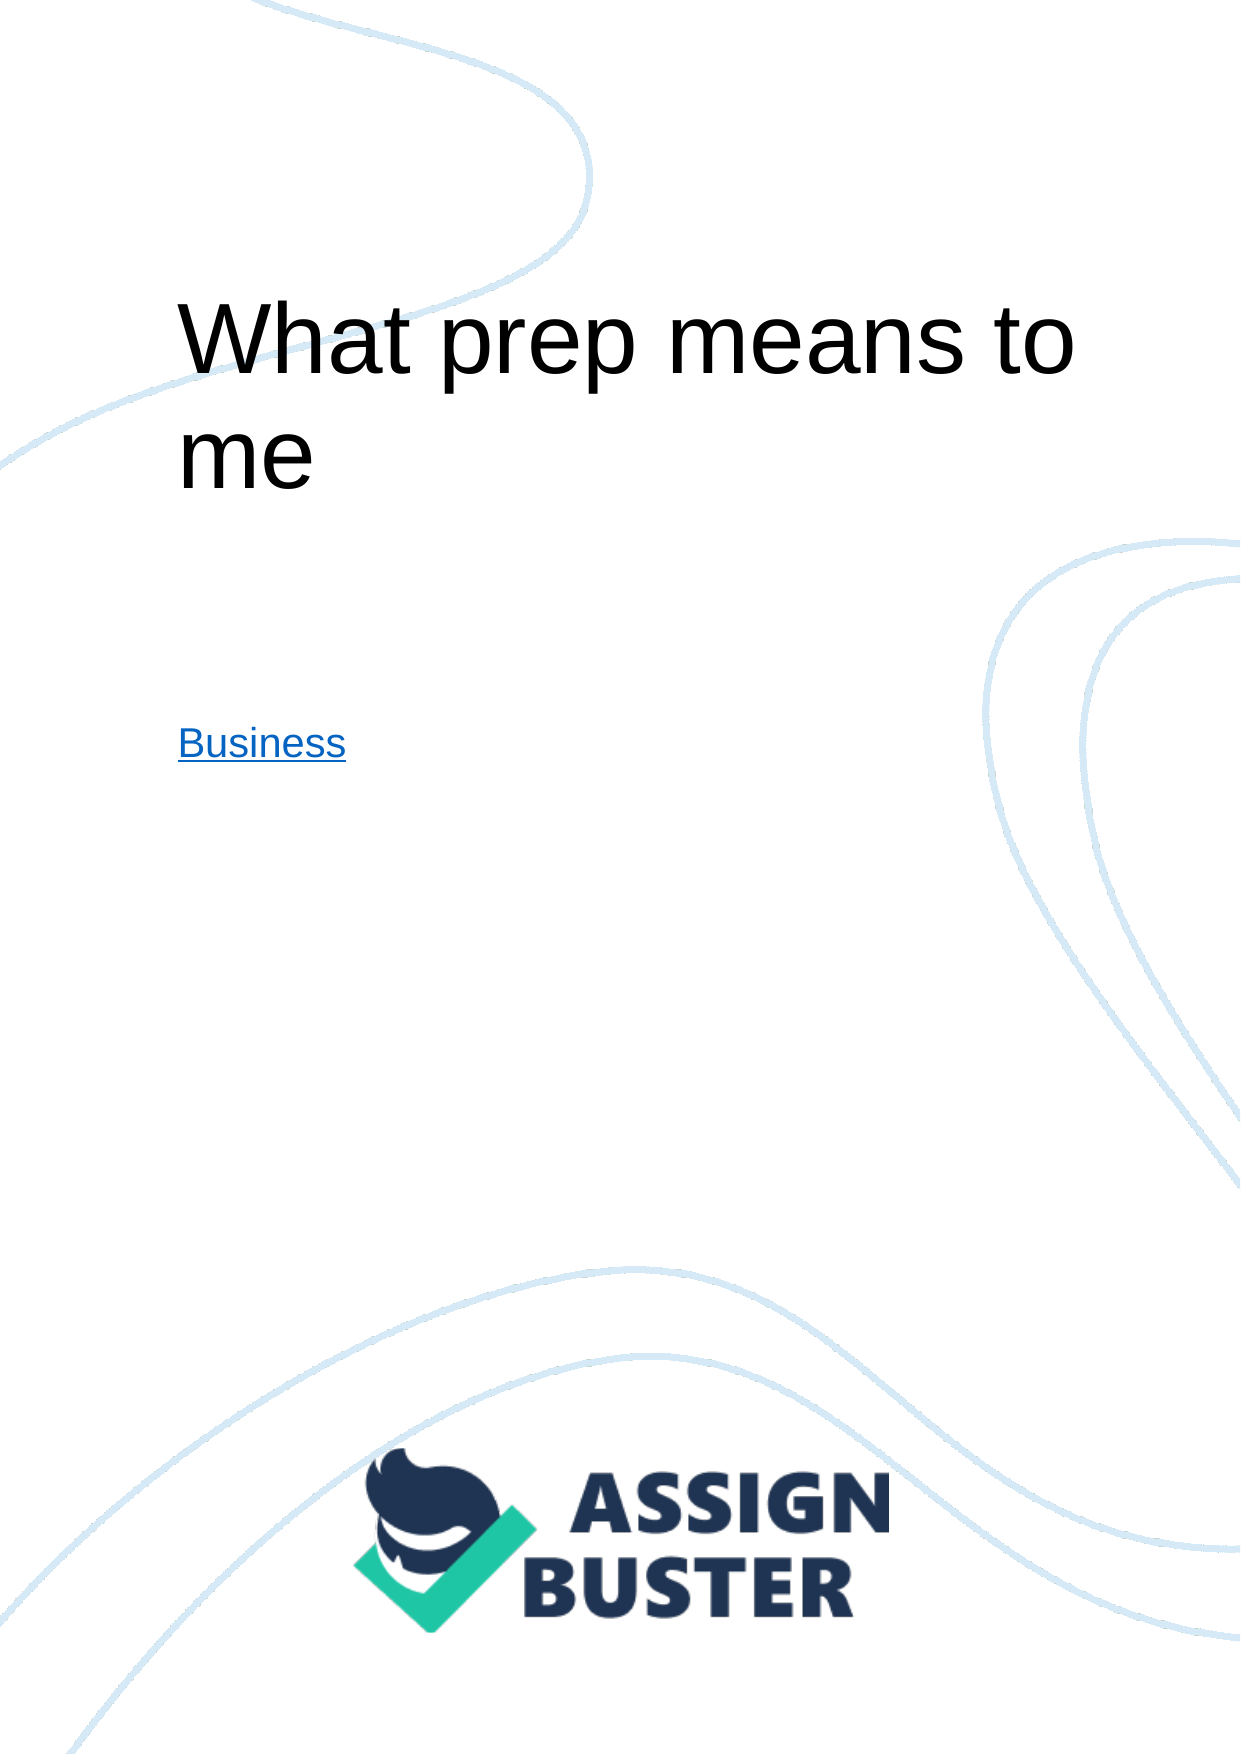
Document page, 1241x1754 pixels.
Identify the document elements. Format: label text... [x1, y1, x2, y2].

picture [0, 0, 1241, 1754]
text Business [177, 719, 1152, 767]
subtitle What prep means to me [177, 279, 1152, 509]
